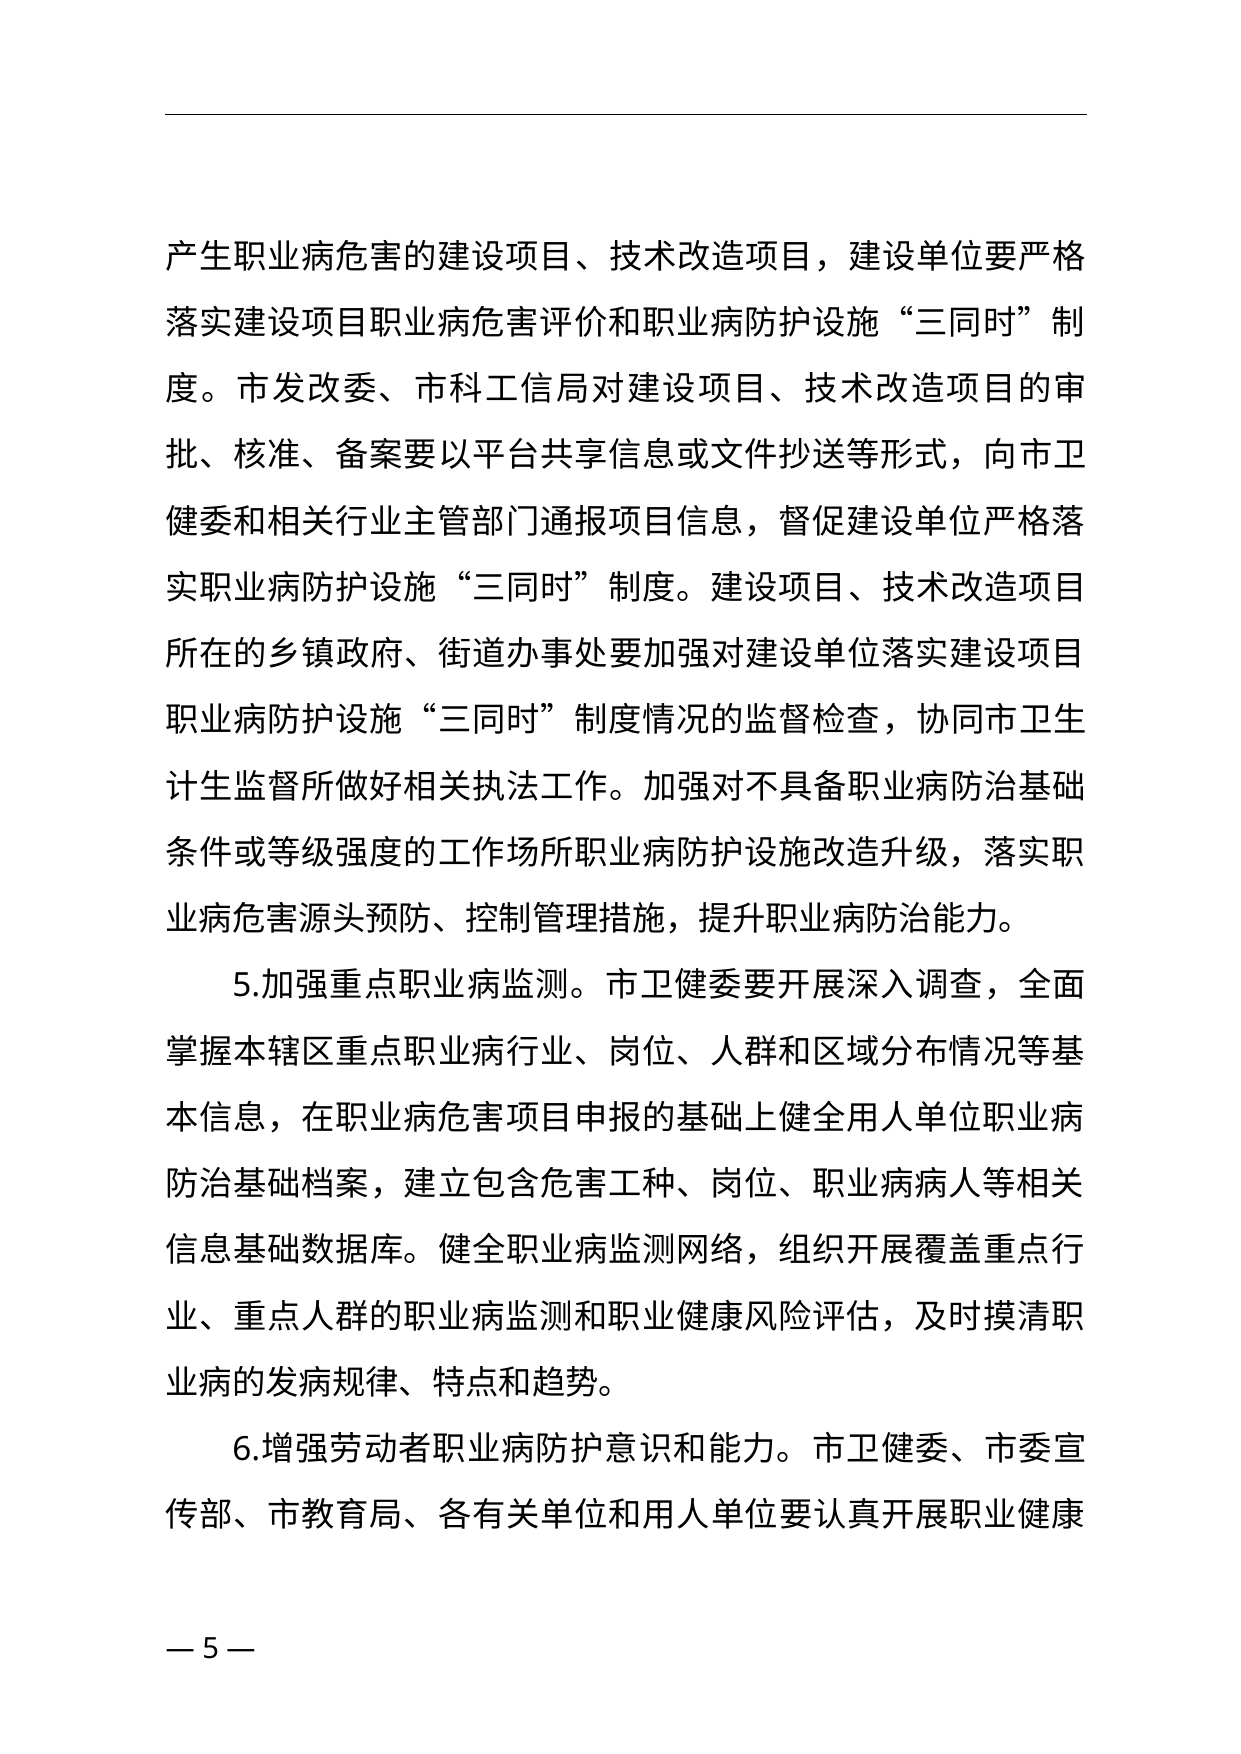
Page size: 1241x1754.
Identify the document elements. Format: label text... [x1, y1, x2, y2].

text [165, 220, 1087, 949]
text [165, 1413, 1087, 1545]
text 5.加强重点职业病监测。市卫健委要开展深入调查，全面掌握本辖区重点职业病行业、岗位、人群和区域分布情况等基本信息，在职业病危害项目申报的基础上健全用人单位职业病防治基础档案，建立包含危害工种、岗位、职业病病人等相关信息基础数据库。健全职业病监测网络，组织开展覆盖重点行业、重点人群的职业病监测和职业健康风险评估，及时摸清职业病的发病规律、特点和趋势。 [165, 949, 1087, 1413]
